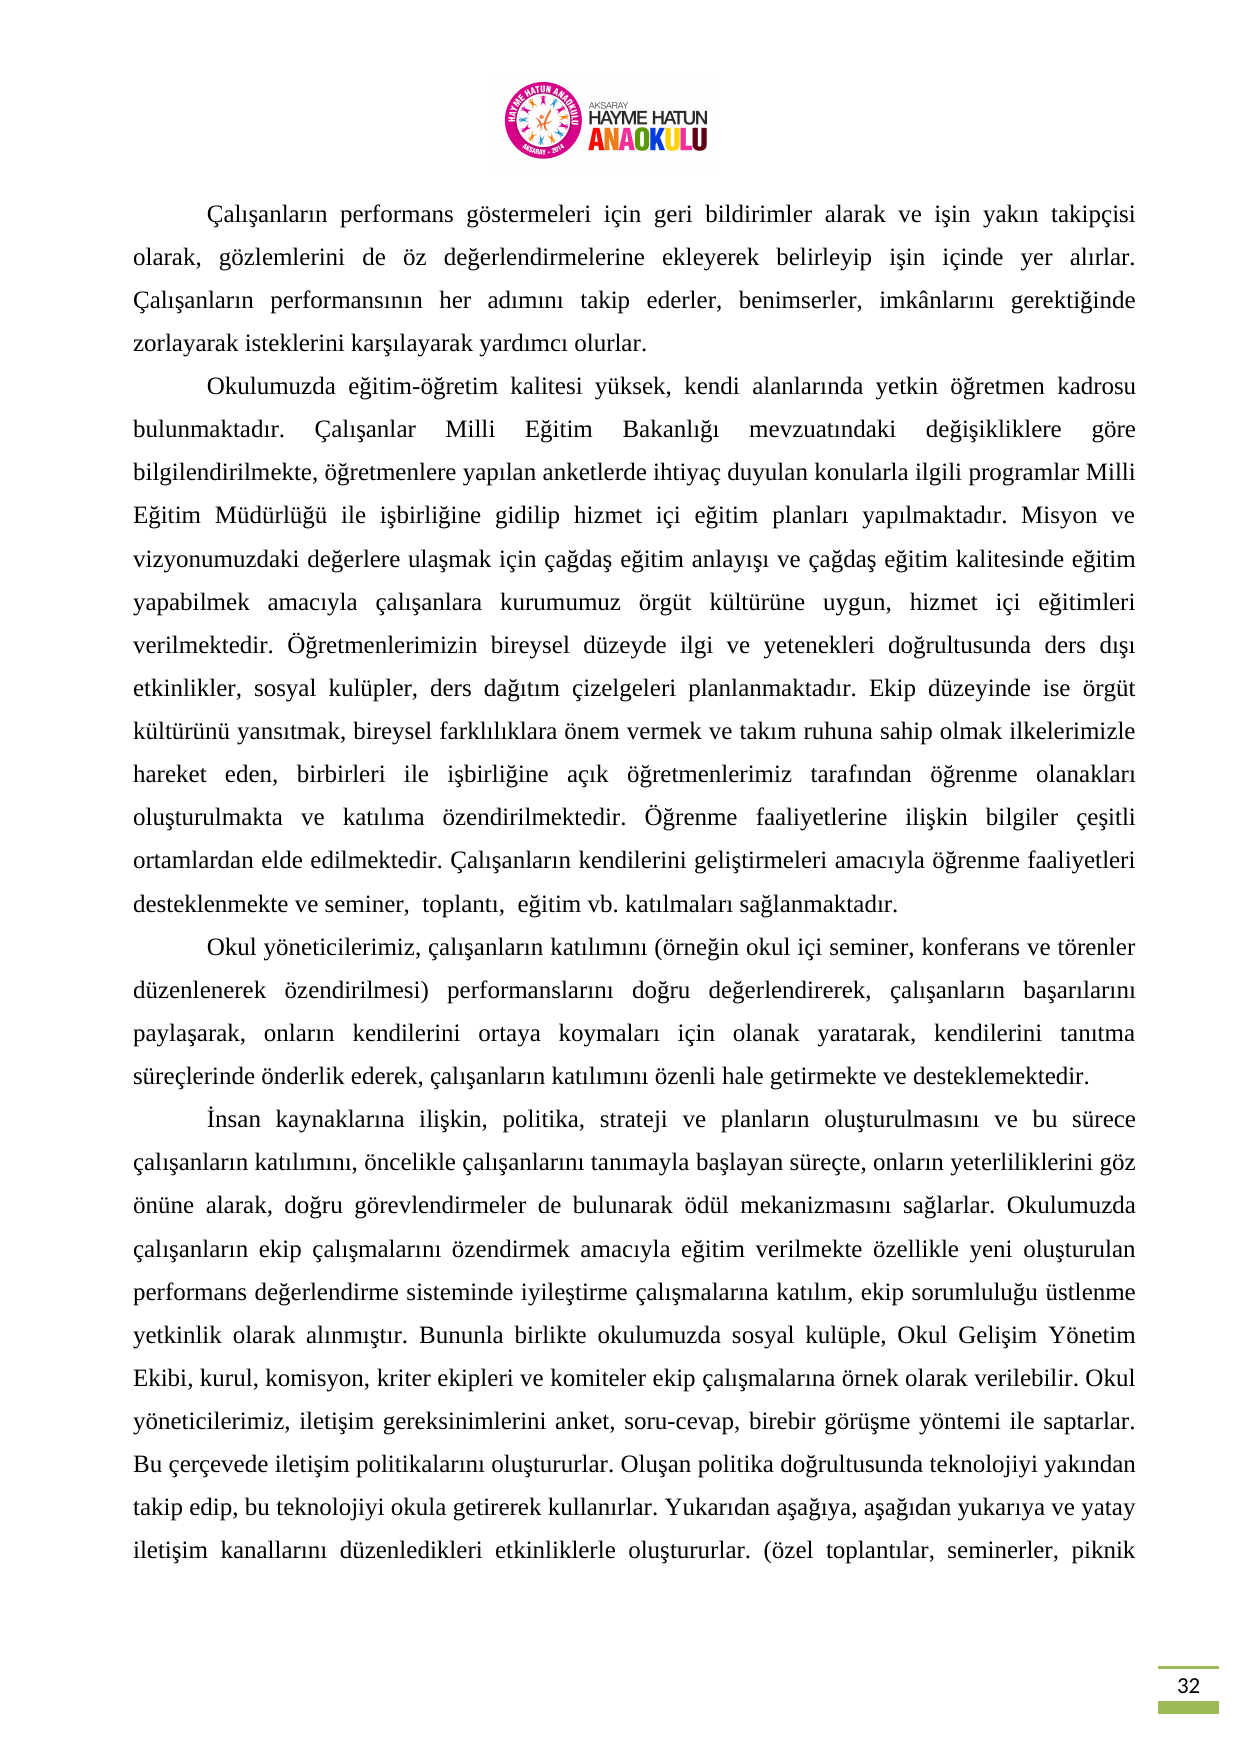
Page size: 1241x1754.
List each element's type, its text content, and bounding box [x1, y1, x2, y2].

picture [490, 73, 721, 174]
text Çalışanların performans göstermeleri için geri bildirimler alarak ve işin yakın takipçisi olarak, gözlemlerini de öz değerlendirmelerine ekleyerek belirleyip işin içinde yer alırlar. Çalışanların performansının her adımını takip ederler, benimserler, imkânlarını gerektiğinde zorlayarak isteklerini karşılayarak yardımcı olurlar. [133, 199, 1137, 357]
text Okulumuzda eğitim-öğretim kalitesi yüksek, kendi alanlarında yetkin öğretmen kadrosu bulunmaktadır. Çalışanlar Milli Eğitim Bakanlığı mevzuatındaki değişikliklere göre bilgilendirilmekte, öğretmenlere yapılan anketlerde ihtiyaç duyulan konularla ilgili programlar Milli Eğitim Müdürlüğü ile işbirliğine gidilip hizmet içi eğitim planları yapılmaktadır. Misyon ve vizyonumuzdaki değerlere ulaşmak için çağdaş eğitim anlayışı ve çağdaş eğitim kalitesinde eğitim yapabilmek amacıyla çalışanlara kurumumuz örgüt kültürüne uygun, hizmet içi eğitimleri verilmektedir. Öğretmenlerimizin bireysel düzeyde ilgi ve yetenekleri doğrultusunda ders dışı etkinlikler, sosyal kulüpler, ders dağıtım çizelgeleri planlanmaktadır. Ekip düzeyinde ise örgüt kültürünü yansıtmak, bireysel farklılıklara önem vermek ve takım ruhuna sahip olmak ilkelerimizle hareket eden, birbirleri ile işbirliğine açık öğretmenlerimiz tarafından öğrenme olanakları oluşturulmakta ve katılıma özendirilmektedir. Öğrenme faaliyetlerine ilişkin bilgiler çeşitli ortamlardan elde edilmektedir. Çalışanların kendilerini geliştirmeleri amacıyla öğrenme faaliyetleri desteklenmekte ve seminer, toplantı, eğitim vb. katılmaları sağlanmaktadır. [133, 371, 1137, 917]
text Okul yöneticilerimiz, çalışanların katılımını (örneğin okul içi seminer, konferans ve törenler düzenlenerek özendirilmesi) performanslarını doğru değerlendirerek, çalışanların başarılarını paylaşarak, onların kendilerini ortaya koymaları için olanak yaratarak, kendilerini tanıtma süreçlerinde önderlik ederek, çalışanların katılımını özenli hale getirmekte ve desteklemektedir. [133, 932, 1137, 1090]
